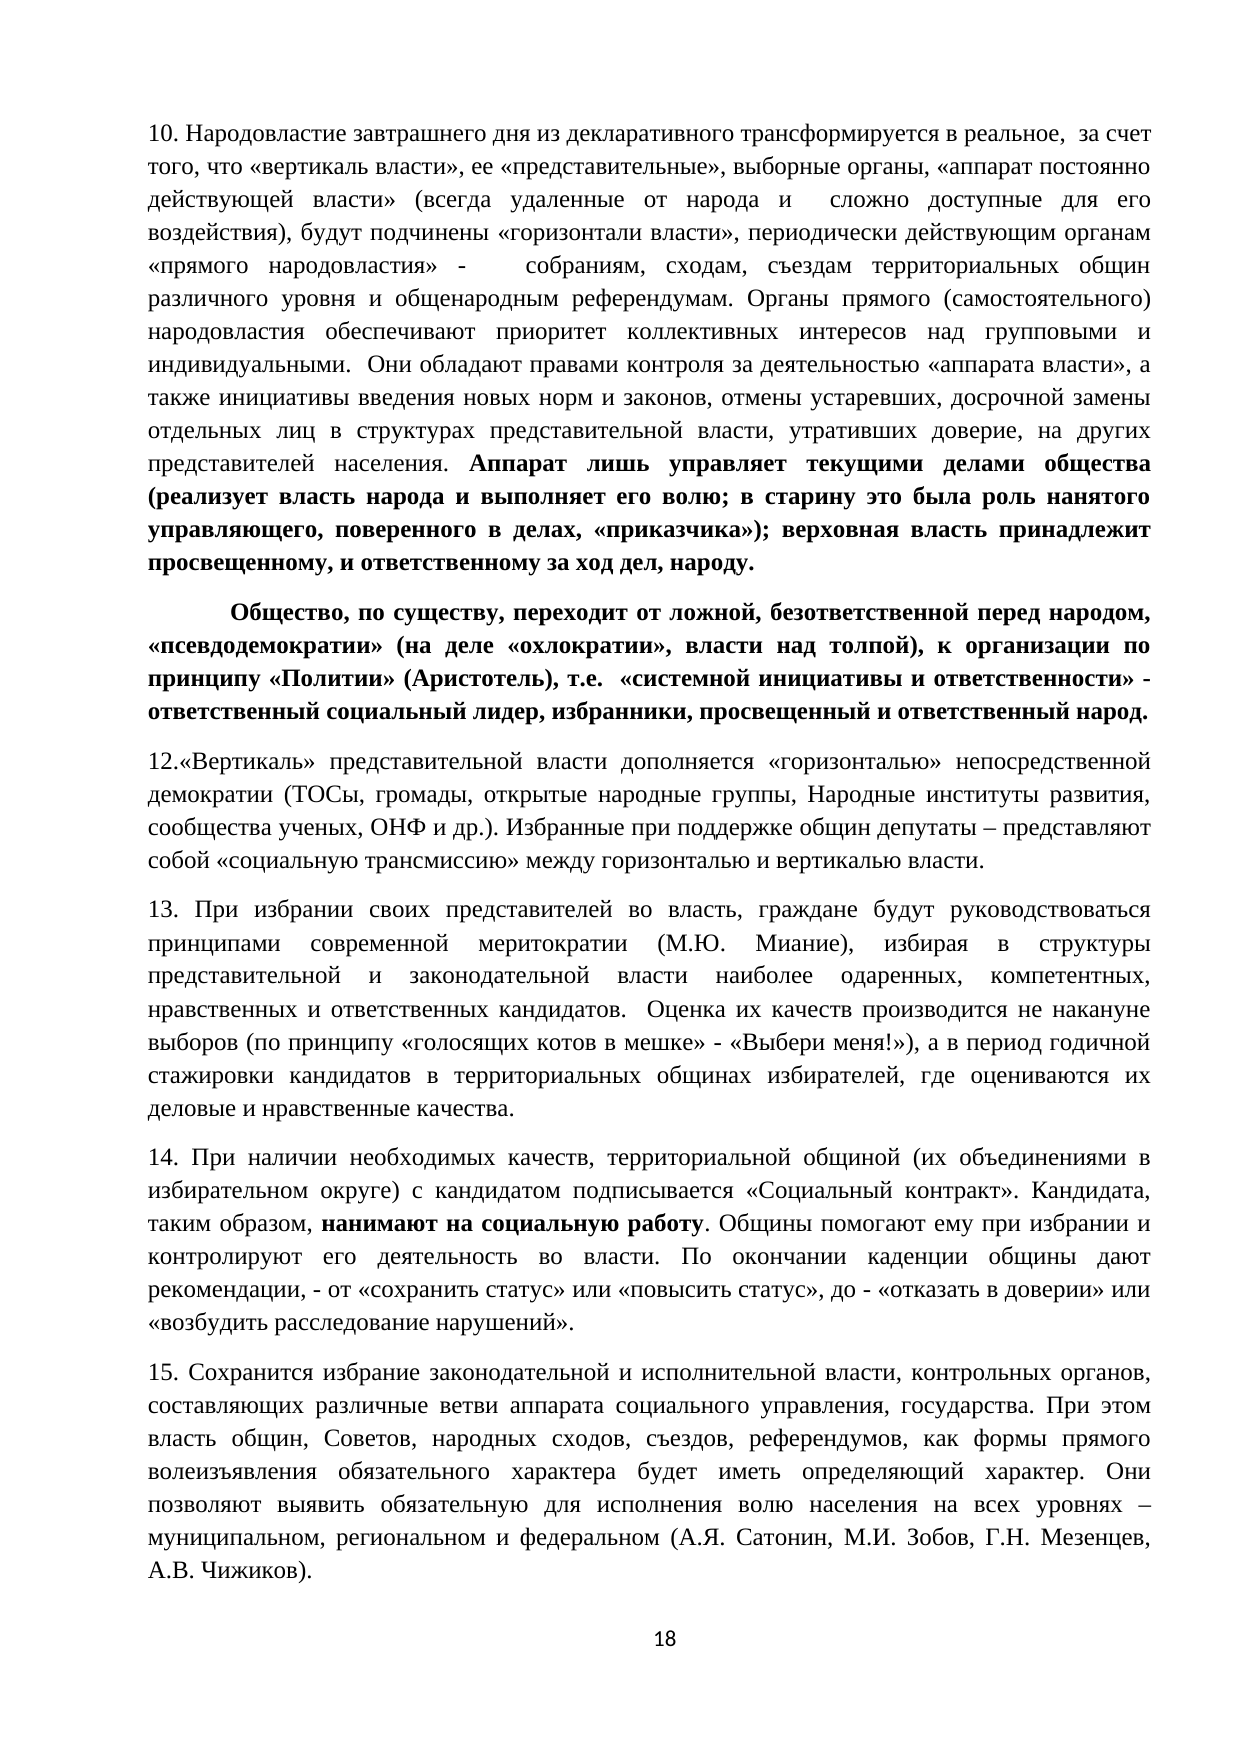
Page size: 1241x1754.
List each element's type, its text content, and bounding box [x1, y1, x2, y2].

text 14. При наличии необходимых качеств, территориальной общиной (их объединениями в избирательном округе) с кандидатом подписывается «Социальный контракт». Кандидата, таким образом, нанимают на социальную работу. Общины помогают ему при избрании и контролируют его деятельность во власти. По окончании каденции общины дают рекомендации, - от «сохранить статус» или «повысить статус», до - «отказать в доверии» или «возбудить расследование нарушений». [148, 1142, 1152, 1336]
text 10. Народовластие завтрашнего дня из декларативного трансформируется в реальное, за счет того, что «вертикаль власти», ее «представительные», выборные органы, «аппарат постоянно действующей власти» (всегда удаленные от народа и сложно доступные для его воздействия), будут подчинены «горизонтали власти», периодически действующим органам «прямого народовластия» - собраниям, сходам, съездам территориальных общин различного уровня и общенародным референдумам. Органы прямого (самостоятельного) народовластия обеспечивают приоритет коллективных интересов над групповыми и индивидуальными. Они обладают правами контроля за деятельностью «аппарата власти», а также инициативы введения новых норм и законов, отмены устаревших, досрочной замены отдельных лиц в структурах представительной власти, утративших доверие, на других представителей населения. Аппарат лишь управляет текущими делами общества (реализует власть народа и выполняет его волю; в старину это была роль нанятого управляющего, поверенного в делах, «приказчика»); верховная власть принадлежит просвещенному, и ответственному за ход дел, народу. [148, 118, 1152, 576]
text Общество, по существу, переходит от ложной, безответственной перед народом, «псевдодемократии» (на деле «охлократии», власти над толпой), к организации по принципу «Политии» (Аристотель), т.е. «системной инициативы и ответственности» - ответственный социальный лидер, избранники, просвещенный и ответственный народ. [148, 597, 1152, 725]
text 13. При избрании своих представителей во власть, граждане будут руководствоваться принципами современной меритократии (М.Ю. Миание), избирая в структуры представительной и законодательной власти наиболее одаренных, компетентных, нравственных и ответственных кандидатов. Оценка их качеств производится не накануне выборов (по принципу «голосящих котов в мешке» - «Выбери меня!»), а в период годичной стажировки кандидатов в территориальных общинах избирателей, где оцениваются их деловые и нравственные качества. [148, 894, 1152, 1121]
text 12.«Вертикаль» представительной власти дополняется «горизонталью» непосредственной демократии (ТОСы, громады, открытые народные группы, Народные институты развития, сообщества ученых, ОНФ и др.). Избранные при поддержке общин депутаты – представляют собой «социальную трансмиссию» между горизонталью и вертикалью власти. [148, 746, 1152, 874]
text 15. Сохранится избрание законодательной и исполнительной власти, контрольных органов, составляющих различные ветви аппарата социального управления, государства. При этом власть общин, Советов, народных сходов, съездов, референдумов, как формы прямого волеизъявления обязательного характера будет иметь определяющий характер. Они позволяют выявить обязательную для исполнения волю населения на всех уровнях – муниципальном, региональном и федеральном (А.Я. Сатонин, М.И. Зобов, Г.Н. Мезенцев, А.В. Чижиков). [148, 1357, 1152, 1584]
